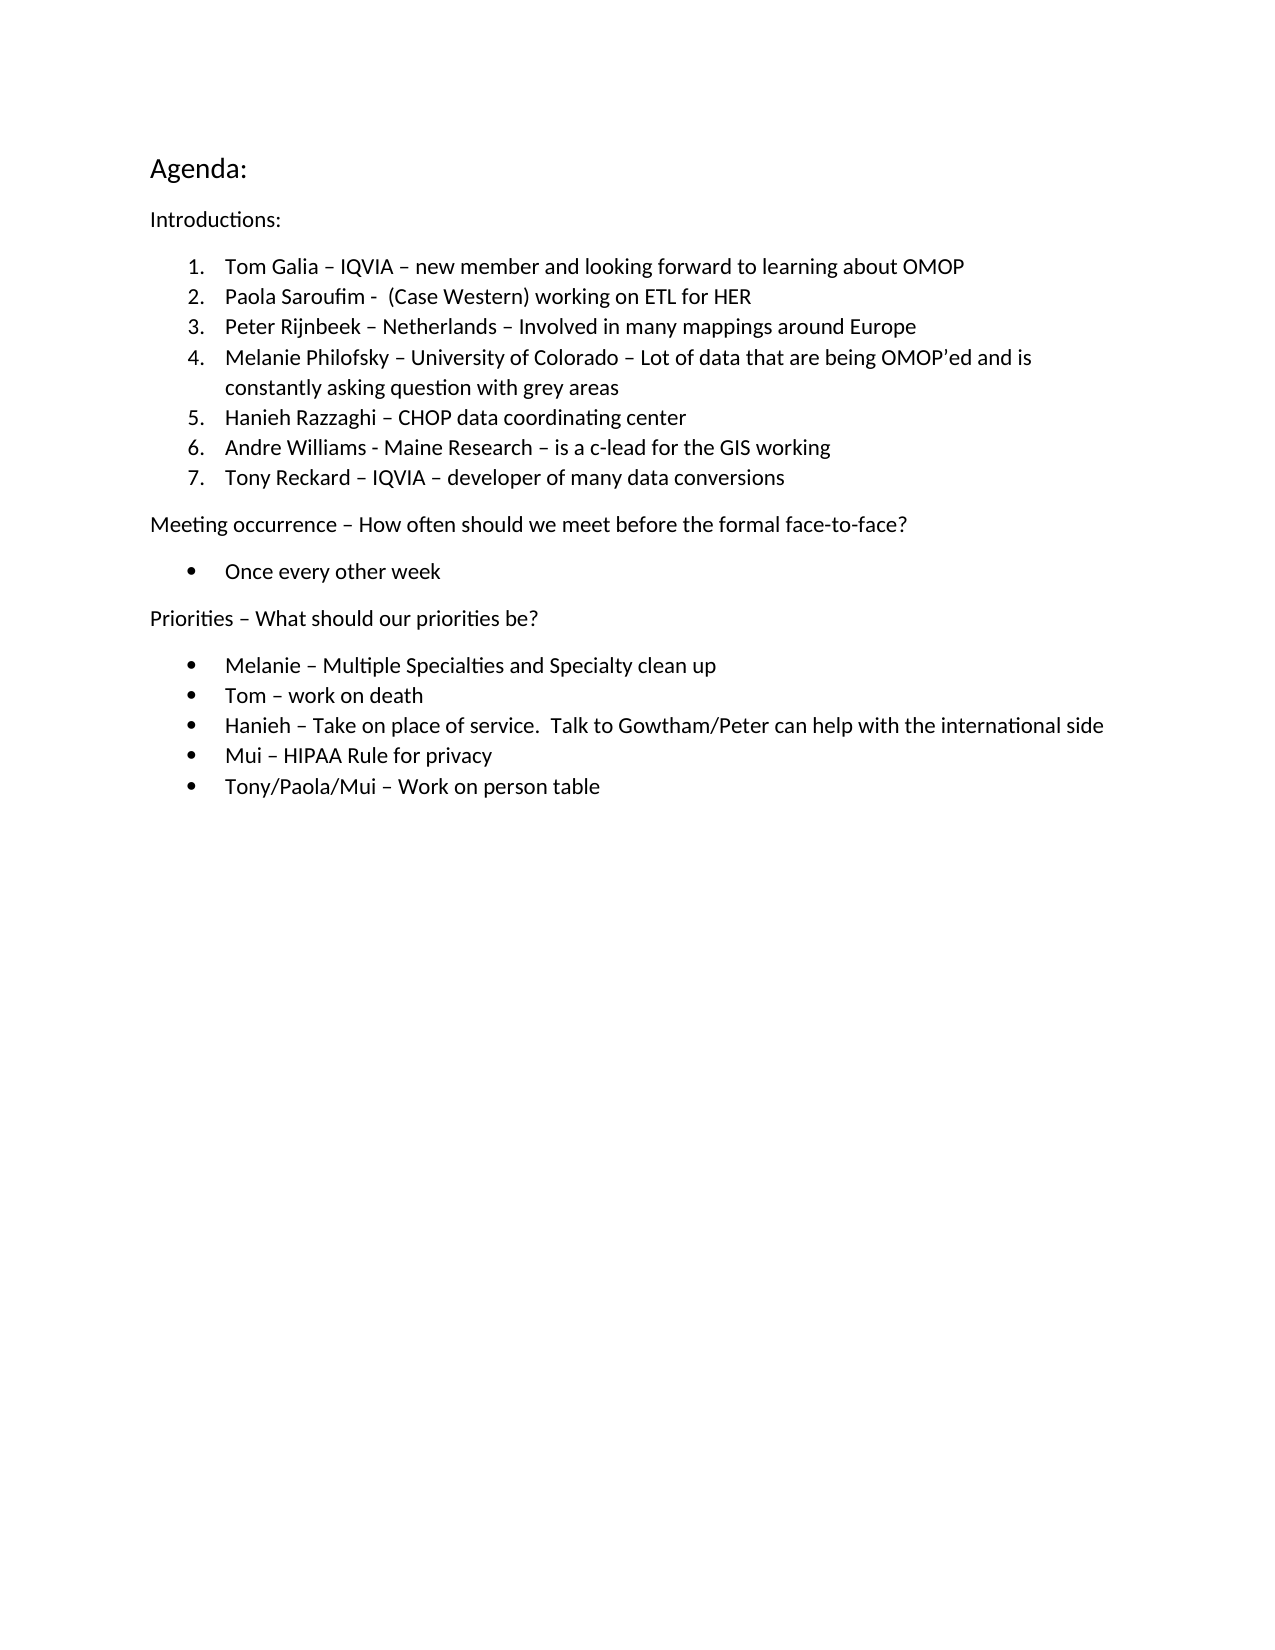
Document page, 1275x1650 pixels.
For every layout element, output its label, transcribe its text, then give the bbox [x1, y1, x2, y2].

text Agenda: [150, 150, 1125, 186]
list Mui – HIPAA Rule for privacy [187, 742, 1125, 769]
list Melanie Philofsky – University of Colorado – Lot of data that are being OMOP’ed and is constantly asking question with grey areas [187, 343, 1125, 401]
text Introductions: [150, 205, 1125, 233]
text Meeting occurrence – How often should we meet before the formal face-to-face? [150, 510, 1125, 538]
list Andre Williams - Maine Research – is a c-lead for the GIS working [187, 433, 1125, 461]
list Tom Galia – IQVIA – new member and looking forward to learning about OMOP [187, 252, 1125, 280]
list Tony Reckard – IQVIA – developer of many data conversions [187, 463, 1125, 491]
list Once every other week [187, 557, 1125, 585]
list Hanieh Razzaghi – CHOP data coordinating center [187, 403, 1125, 431]
list Hanieh – Take on place of service. Talk to Gowtham/Peter can help with the international side [187, 711, 1125, 739]
list Tony/Paola/Mui – Work on person table [187, 772, 1125, 800]
list Melanie – Multiple Specialties and Specialty clean up [187, 651, 1125, 679]
list Peter Rijnbeek – Netherlands – Involved in many mappings around Europe [187, 312, 1125, 340]
list Paola Saroufim - (Case Western) working on ETL for HER [187, 282, 1125, 310]
text Priorities – What should our priorities be? [150, 604, 1125, 632]
list Tom – work on death [187, 681, 1125, 709]
